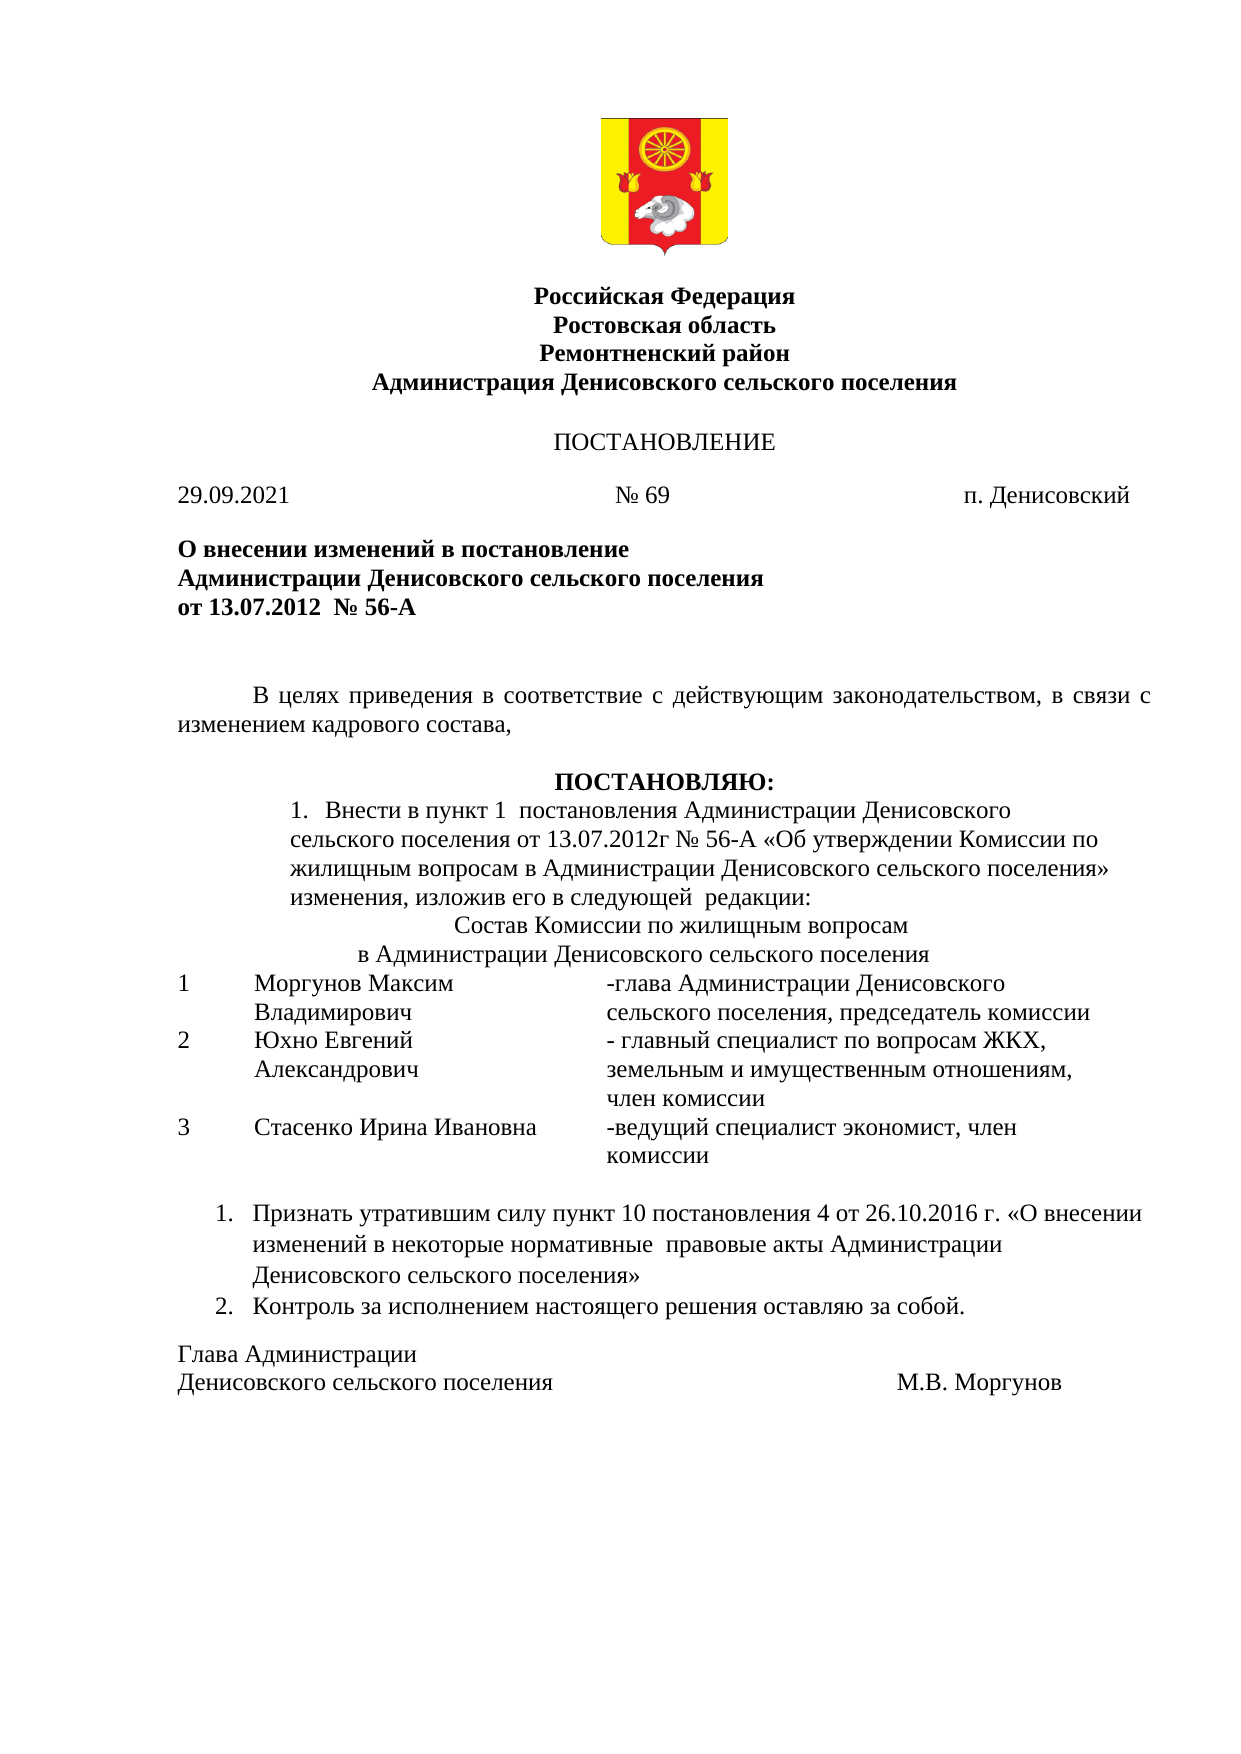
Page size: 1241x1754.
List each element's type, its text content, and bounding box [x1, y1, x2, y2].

text Администрации Денисовского сельского поселения [177, 563, 1152, 592]
list Внести в пункт 1 постановления Администрации Денисовского сельского поселения от 13.07.2012г № 56-А «Об утверждении Комиссии по жилищным вопросам в Администрации Денисовского сельского поселения» изменения, изложив его в следующей редакции: [290, 795, 1110, 910]
table_cell - главный специалист по вопросам ЖКХ, земельным и имущественным отношениям, член комиссии [595, 1025, 1163, 1112]
table_cell -ведущий специалист экономист, член комиссии [595, 1112, 1163, 1169]
text Администрация Денисовского сельского поселения [177, 367, 1152, 396]
text Глава Администрации [177, 1339, 1152, 1367]
text В целях приведения в соответствие с действующим законодательством, в связи с изменением кадрового состава, [177, 680, 1152, 738]
list Признать утратившим силу пункт 10 постановления 4 от 26.10.2016 г. «О внесении изменений в некоторые нормативные правовые акты Администрации Денисовского сельского поселения» [215, 1198, 1152, 1289]
text в Администрации Денисовского сельского поселения [177, 939, 1110, 968]
text 29.09.2021 № 69 п. Денисовский [177, 480, 1152, 509]
text Ремонтненский район [177, 338, 1152, 367]
text Ростовская область [177, 310, 1152, 338]
text Российская Федерация [177, 281, 1152, 310]
text от 13.07.2012 № 56-А [177, 592, 1152, 621]
table_cell Стасенко Ирина Ивановна [243, 1112, 595, 1169]
table_header 1 [166, 968, 243, 1025]
text ПОСТАНОВЛЯЮ: [177, 767, 1152, 795]
picture [601, 118, 728, 256]
table_cell 2 [166, 1025, 243, 1112]
text ПОСТАНОВЛЕНИЕ [177, 427, 1152, 455]
list Контроль за исполнением настоящего решения оставляю за собой. [215, 1291, 1152, 1320]
table_header Моргунов Максим Владимирович [243, 968, 595, 1025]
text О внесении изменений в постановление [177, 534, 1152, 563]
text Денисовского сельского поселения М.В. Моргунов [177, 1367, 1152, 1425]
table_cell Юхно Евгений Александрович [243, 1025, 595, 1112]
table_header -глава Администрации Денисовского сельского поселения, председатель комиссии [595, 968, 1163, 1025]
table_cell 3 [166, 1112, 243, 1169]
text Состав Комиссии по жилищным вопросам [177, 910, 1110, 939]
